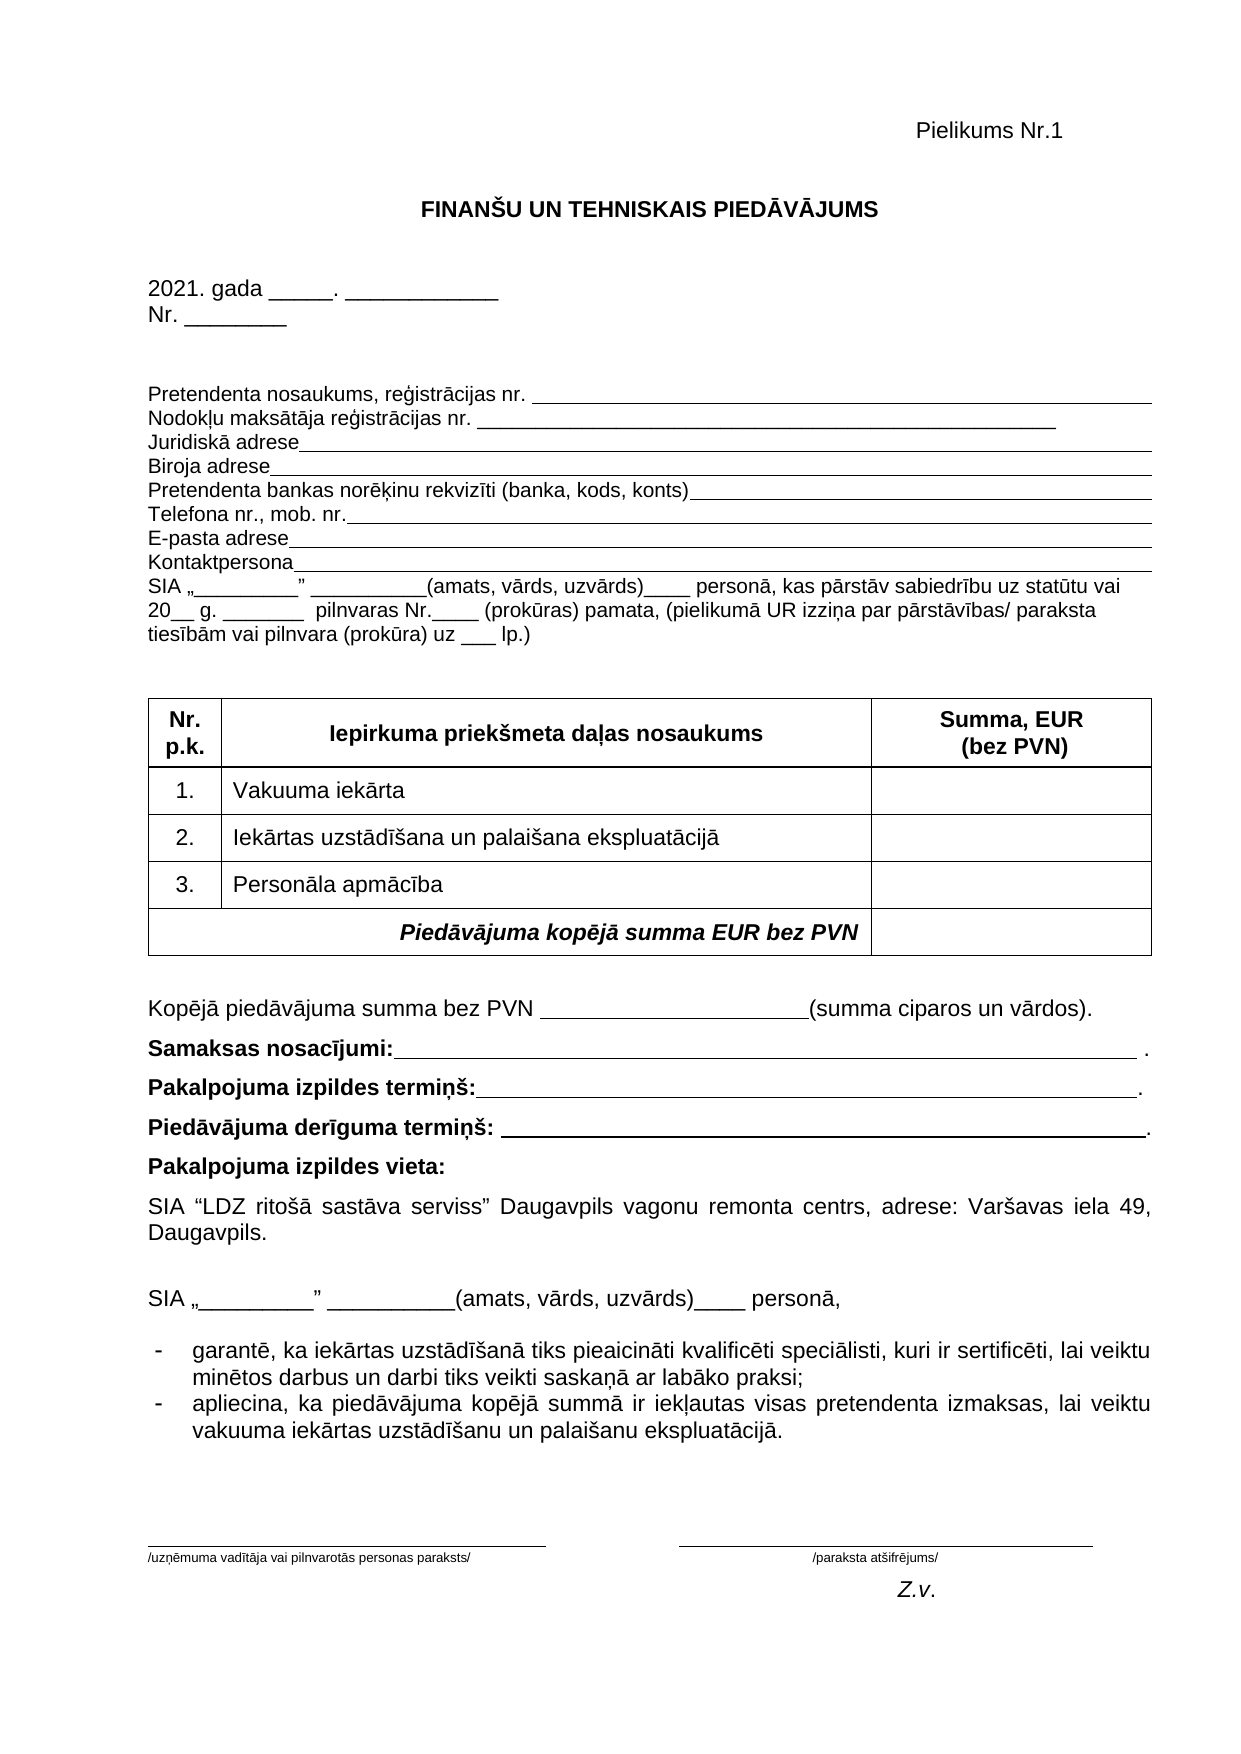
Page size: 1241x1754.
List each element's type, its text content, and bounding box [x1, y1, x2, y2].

text Nodokļu maksātāja reģistrācijas nr. __________________________________________________ [148, 406, 1152, 430]
table_cell [872, 909, 1151, 955]
table_cell Vakuuma iekārta [222, 768, 871, 813]
text Z.v. [823, 1576, 1152, 1603]
text 2021. gada _____. ____________ [148, 275, 1152, 301]
text Pretendenta nosaukums, reģistrācijas nr. [148, 382, 1152, 406]
text E-pasta adrese [148, 526, 1152, 549]
text Piedāvājuma derīguma termiņš: . [148, 1114, 1152, 1140]
text SIA “LDZ ritošā sastāva serviss” Daugavpils vagonu remonta centrs, adrese: Varšavas iela 49, Daugavpils. [148, 1193, 1152, 1245]
table_cell Iekārtas uzstādīšana un palaišana ekspluatācijā [222, 815, 871, 861]
table_header Iepirkuma priekšmeta daļas nosaukums [222, 699, 871, 766]
text Pretendenta bankas norēķinu rekvizīti (banka, kods, konts) [148, 478, 1152, 502]
table_cell [872, 768, 1151, 813]
table_cell Personāla apmācība [222, 862, 871, 908]
table_cell [872, 862, 1151, 908]
text Telefona nr., mob. nr. [148, 502, 1152, 526]
table_cell [872, 815, 1151, 861]
list garantē, ka iekārtas uzstādīšanā tiks pieaicināti kvalificēti speciālisti, kuri ir sertificēti, lai veiktu minētos darbus un darbi tiks veikti saskaņā ar labāko praksi; [154, 1337, 1152, 1390]
table_cell 2. [149, 815, 221, 861]
text SIA „_________” __________(amats, vārds, uzvārds)____ personā, [148, 1285, 1152, 1311]
table_header Nr. p.k. [149, 699, 221, 766]
text FINANŠU UN TEHNISKAIS PIEDĀVĀJUMS [148, 196, 1152, 222]
table_cell 1. [149, 768, 221, 813]
text Juridiskā adrese [148, 430, 1152, 454]
list apliecina, ka piedāvājuma kopējā summā ir iekļautas visas pretendenta izmaksas, lai veiktu vakuuma iekārtas uzstādīšanu un palaišanu ekspluatācijā. [154, 1390, 1152, 1443]
text Kopējā piedāvājuma summa bez PVN (summa ciparos un vārdos). [148, 995, 1152, 1022]
text Nr. ________ [148, 301, 1152, 327]
table_cell Piedāvājuma kopējā summa EUR bez PVN [149, 909, 871, 955]
table_cell 3. [149, 862, 221, 908]
text Pakalpojuma izpildes termiņš: . [148, 1074, 1152, 1101]
text Samaksas nosacījumi: . [148, 1035, 1152, 1061]
table_header Summa, EUR (bez PVN) [872, 699, 1151, 766]
text Pakalpojuma izpildes vieta: [148, 1153, 1147, 1179]
text /uzņēmuma vadītāja vai pilnvarotās personas paraksts/ /paraksta atšifrējums/ [148, 1550, 1152, 1576]
text Biroja adrese [148, 454, 1152, 478]
text SIA „_________” __________(amats, vārds, uzvārds)____ personā, kas pārstāv sabiedrību uz statūtu vai 20__ g. _______ pilnvaras Nr.____ (prokūras) pamata, (pielikumā UR izziņa par pārstāvības/ paraksta tiesībām vai pilnvara (prokūra) uz ___ lp.) [148, 573, 1152, 645]
text Pielikums Nr.1 [916, 117, 1152, 143]
text Kontaktpersona [148, 549, 1152, 573]
